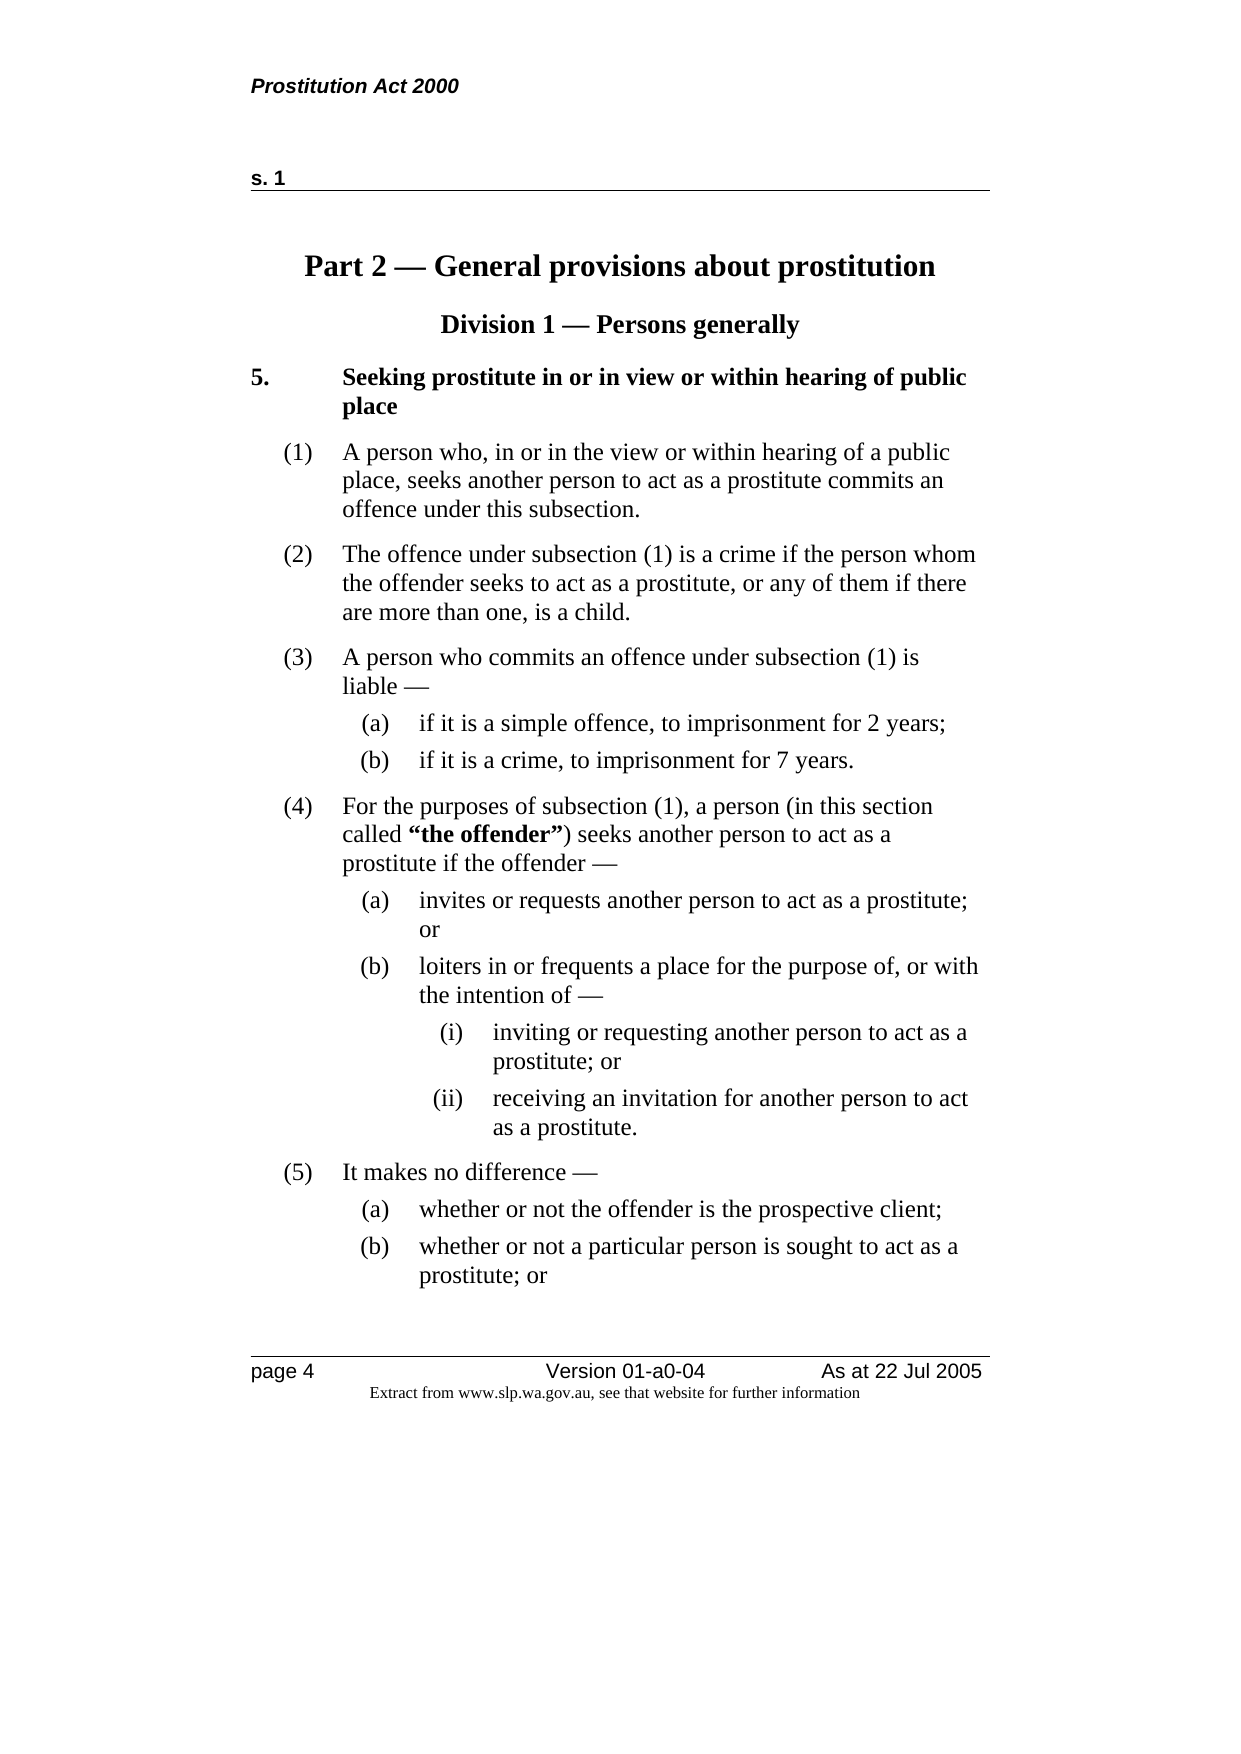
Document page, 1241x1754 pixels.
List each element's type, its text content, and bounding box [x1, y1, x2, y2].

text (ii) receiving an invitation for another person to act as a prostitute. [251, 1083, 990, 1140]
text (2) The offence under subsection (1) is a crime if the person whom the offender seeks to act as a prostitute, or any of them if there are more than one, is a child. [251, 539, 990, 626]
subtitle Part 2 — General provisions about prostitution [251, 247, 990, 283]
text (b) whether or not a particular person is sought to act as a prostitute; or [251, 1231, 990, 1289]
text (5) It makes no difference — [251, 1157, 990, 1186]
text (a) invites or requests another person to act as a prostitute; or [251, 885, 990, 943]
text (a) if it is a simple offence, to imprisonment for 2 years; [251, 708, 990, 737]
subtitle Division 1 — Persons generally [251, 308, 990, 339]
text (b) loiters in or frequents a place for the purpose of, or with the intention of — [251, 951, 990, 1009]
subtitle 5. Seeking prostitute in or in view or within hearing of public place [251, 362, 990, 420]
text (a) whether or not the offender is the prospective client; [251, 1194, 990, 1223]
text (3) A person who commits an offence under subsection (1) is liable — [251, 642, 990, 700]
text (b) if it is a crime, to imprisonment for 7 years. [251, 745, 990, 774]
text (4) For the purposes of subsection (1), a person (in this section called “the offender”) seeks another person to act as a prostitute if the offender — [251, 791, 990, 877]
text (1) A person who, in or in the view or within hearing of a public place, seeks another person to act as a prostitute commits an offence under this subsection. [251, 437, 990, 523]
text (i) inviting or requesting another person to act as a prostitute; or [251, 1017, 990, 1074]
